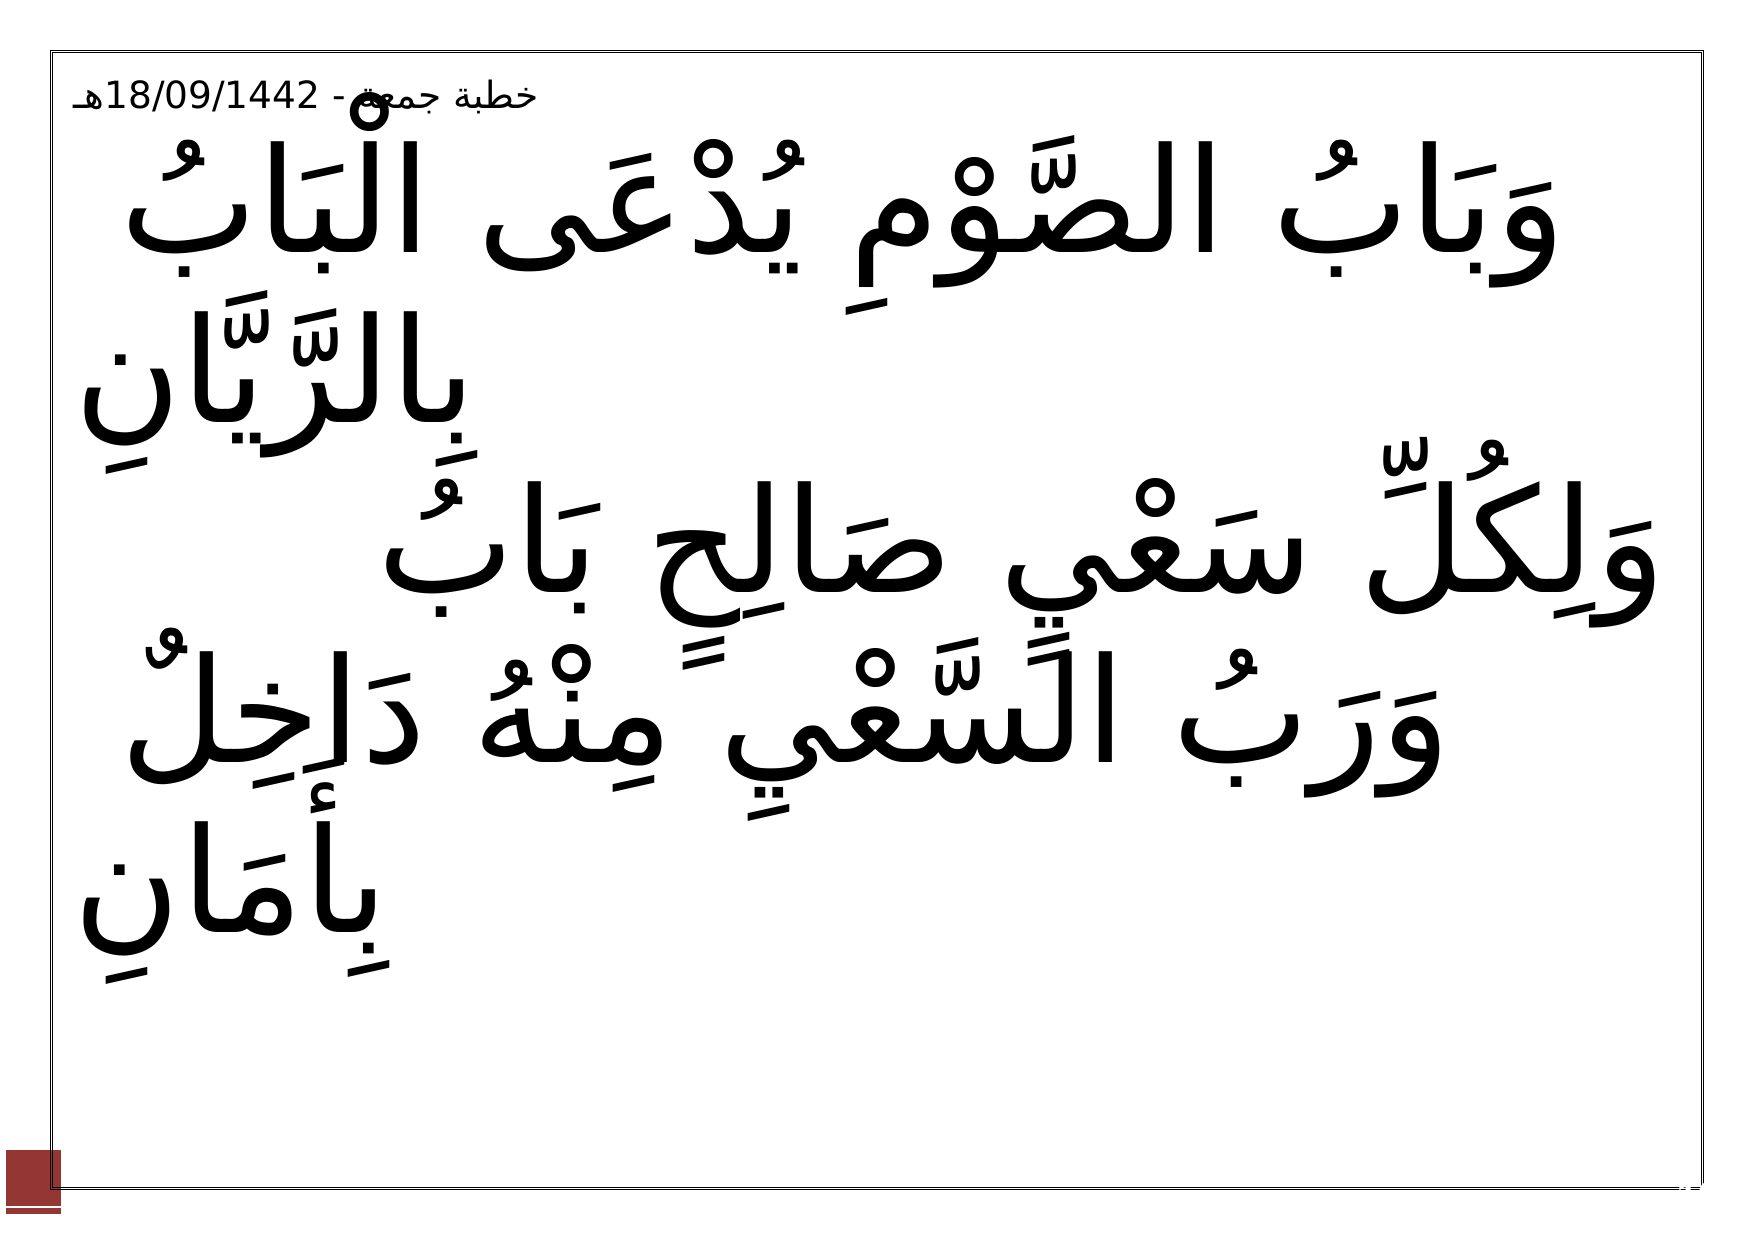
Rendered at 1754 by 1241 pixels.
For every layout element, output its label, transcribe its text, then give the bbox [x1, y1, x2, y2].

text وَرَبُ السَّعْيِ مِنْهُ دَاخِلٌ بِأَمَانِ [74, 627, 1665, 966]
text وَلِكُلِّ سَعْيٍ صَالِحٍ بَابُ [74, 457, 1665, 627]
text وَبَابُ الصَّوْمِ يُدْعَى الْبَابُ بِالرَّيَّانِ [74, 117, 1665, 457]
